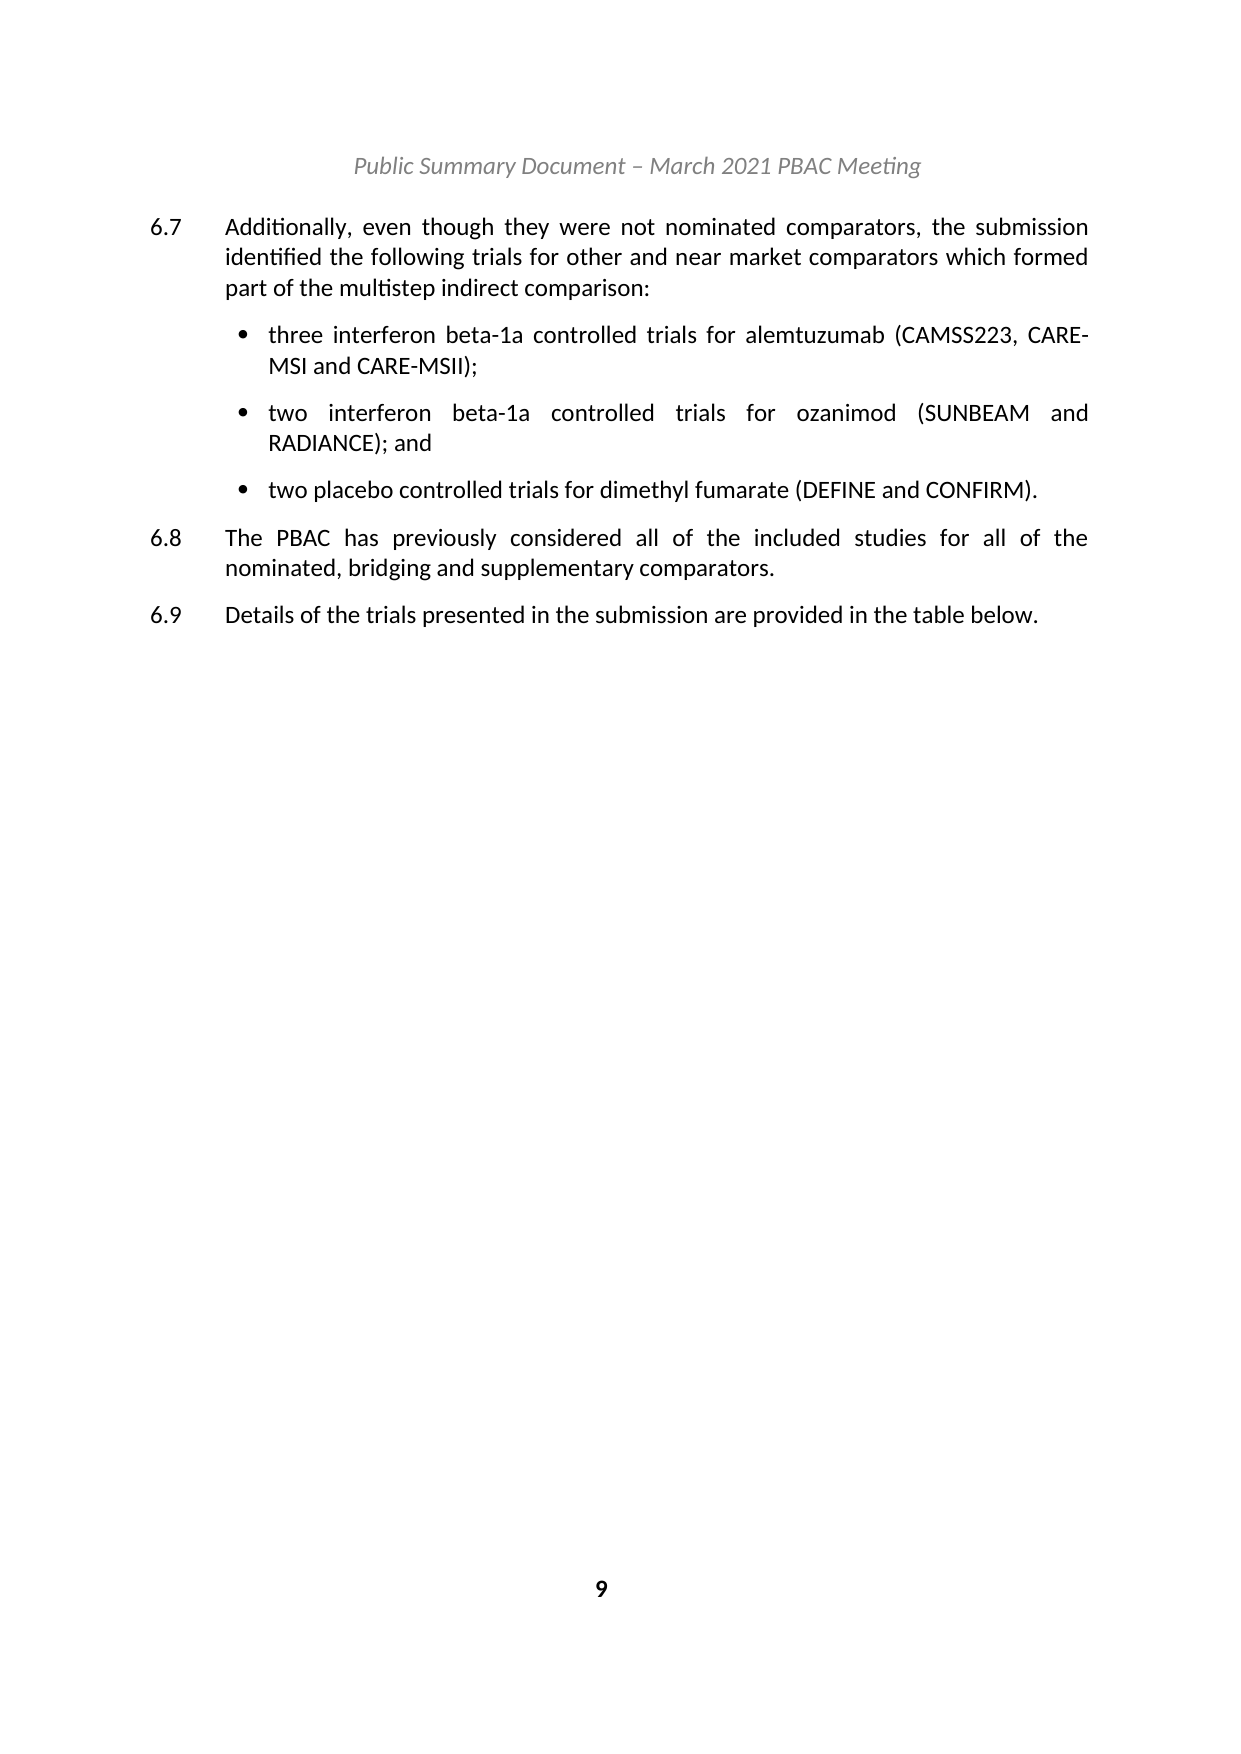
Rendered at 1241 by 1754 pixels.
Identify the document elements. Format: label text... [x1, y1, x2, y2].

list Details of the trials presented in the submission are provided in the table below. [150, 599, 1090, 630]
list The PBAC has previously considered all of the included studies for all of the nominated, bridging and supplementary comparators. [150, 522, 1090, 583]
list two placebo controlled trials for dimethyl fumarate (DEFINE and CONFIRM). [239, 475, 1090, 505]
list two interferon beta-1a controlled trials for ozanimod (SUNBEAM and RADIANCE); and [239, 397, 1090, 458]
list three interferon beta-1a controlled trials for alemtuzumab (CAMSS223, CARE-MSI and CARE-MSII); [239, 319, 1090, 380]
list Additionally, even though they were not nominated comparators, the submission identified the following trials for other and near market comparators which formed part of the multistep indirect comparison: [150, 211, 1090, 303]
